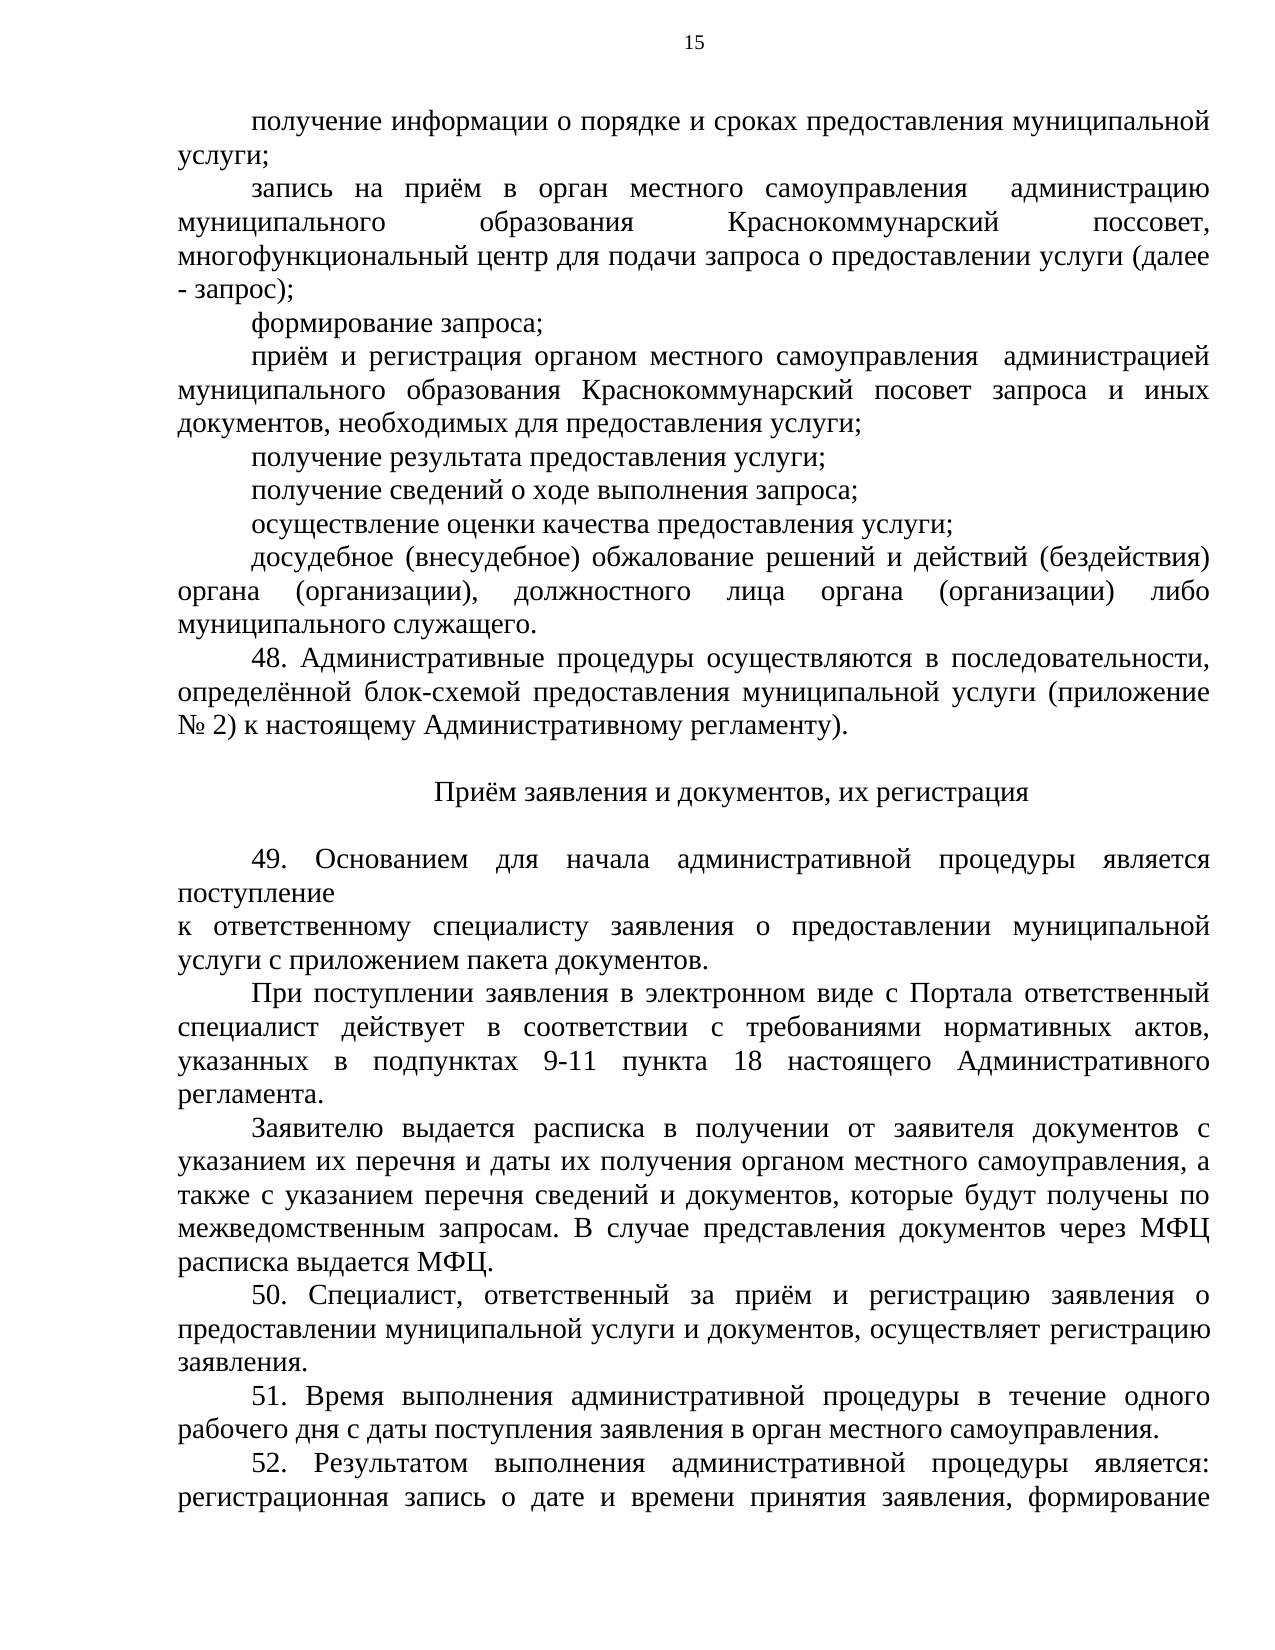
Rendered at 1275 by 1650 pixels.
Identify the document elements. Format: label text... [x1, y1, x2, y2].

text досудебное (внесудебное) обжалование решений и действий (бездействия) органа (организации), должностного лица органа (организации) либо муниципального служащего. [177, 539, 1211, 640]
text получение сведений о ходе выполнения запроса; [177, 472, 1211, 506]
text формирование запроса; [177, 305, 1211, 338]
text получение результата предоставления услуги; [177, 439, 1211, 472]
text 48. Административные процедуры осуществляются в последовательности, определённой блок-схемой предоставления муниципальной услуги (приложение № 2) к настоящему Административному регламенту). [177, 640, 1211, 741]
text При поступлении заявления в электронном виде с Портала ответственный специалист действует в соответствии с требованиями нормативных актов, указанных в подпунктах 9-11 пункта 18 настоящего Административного регламента. [177, 976, 1211, 1110]
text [177, 1445, 1211, 1512]
text получение информации о порядке и сроках предоставления муниципальной услуги; [177, 103, 1211, 171]
text осуществление оценки качества предоставления услуги; [177, 506, 1211, 539]
text 50. Специалист, ответственный за приём и регистрацию заявления о предоставлении муниципальной услуги и документов, осуществляет регистрацию заявления. [177, 1277, 1211, 1378]
text Заявителю выдается расписка в получении от заявителя документов с указанием их перечня и даты их получения органом местного самоуправления, а также с указанием перечня сведений и документов, которые будут получены по межведомственным запросам. В случае представления документов через МФЦ расписка выдается МФЦ. [177, 1110, 1211, 1277]
text запись на приём в орган местного самоуправления администрацию муниципального образования Краснокоммунарский поссовет, многофункциональный центр для подачи запроса о предоставлении услуги (далее - запрос); [177, 171, 1211, 305]
text Приём заявления и документов, их регистрация [177, 774, 1211, 808]
text приём и регистрация органом местного самоуправления администрацией муниципального образования Краснокоммунарский посовет запроса и иных документов, необходимых для предоставления услуги; [177, 338, 1211, 439]
text 51. Время выполнения административной процедуры в течение одного рабочего дня с даты поступления заявления в орган местного самоуправления. [177, 1378, 1211, 1445]
text 49. Основанием для начала административной процедуры является поступление к ответственному специалисту заявления о предоставлении муниципальной услуги с приложением пакета документов. [177, 841, 1211, 976]
